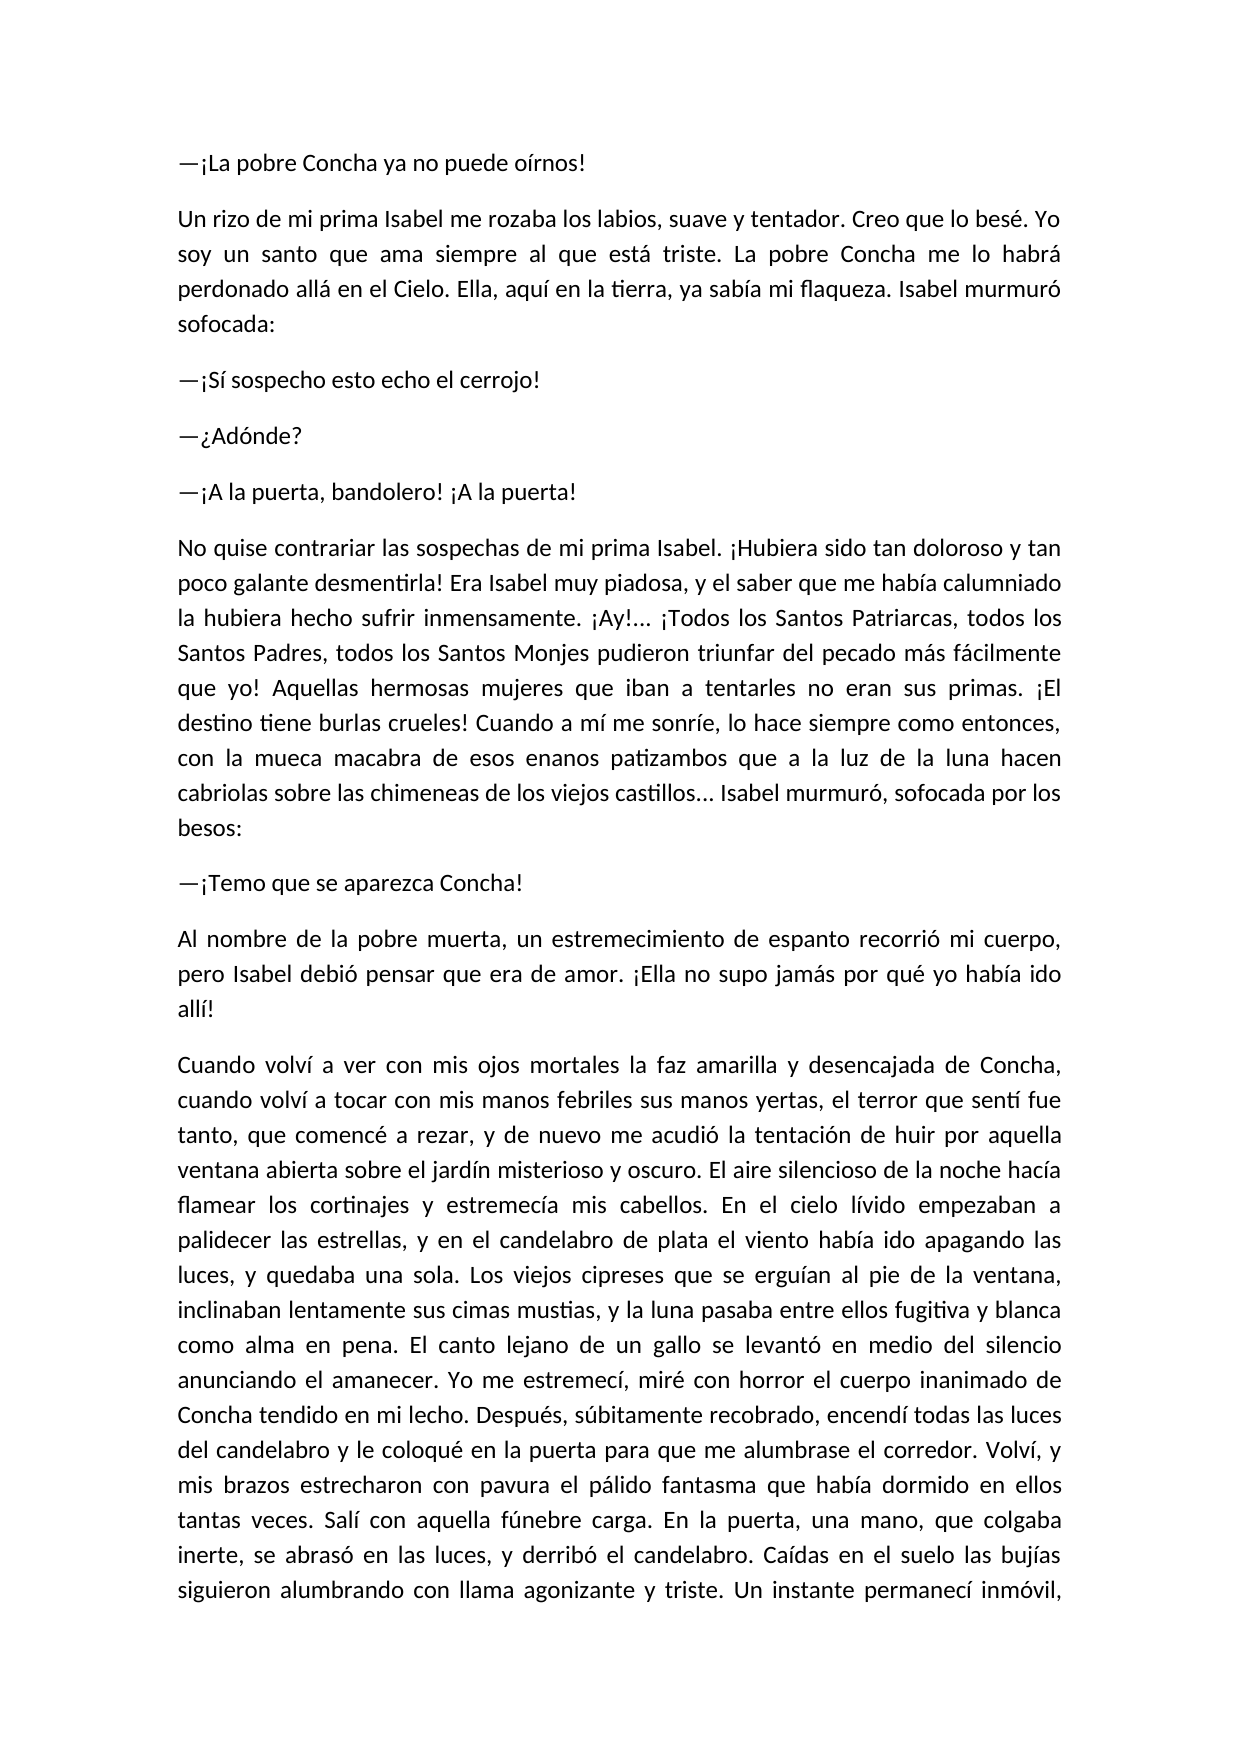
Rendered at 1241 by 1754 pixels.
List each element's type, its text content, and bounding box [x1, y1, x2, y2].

text —¡Sí sospecho esto echo el cerrojo! [177, 364, 1063, 395]
text —¡Temo que se aparezca Concha! [177, 868, 1063, 898]
text Un rizo de mi prima Isabel me rozaba los labios, suave y tentador. Creo que lo besé. Yo soy un santo que ama siempre al que está triste. La pobre Concha me lo habrá perdonado allá en el Cielo. Ella, aquí en la tierra, ya sabía mi flaqueza. Isabel murmuró sofocada: [177, 203, 1063, 339]
text No quise contrariar las sospechas de mi prima Isabel. ¡Hubiera sido tan doloroso y tan poco galante desmentirla! Era Isabel muy piadosa, y el saber que me había calumniado la hubiera hecho sufrir inmensamente. ¡Ay!... ¡Todos los Santos Patriarcas, todos los Santos Padres, todos los Santos Monjes pudieron triunfar del pecado más fácilmente que yo! Aquellas hermosas mujeres que iban a tentarles no eran sus primas. ¡El destino tiene burlas crueles! Cuando a mí me sonríe, lo hace siempre como entonces, con la mueca macabra de esos enanos patizambos que a la luz de la luna hacen cabriolas sobre las chimeneas de los viejos castillos... Isabel murmuró, sofocada por los besos: [177, 532, 1063, 842]
text —¿Adónde? [177, 420, 1063, 451]
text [177, 1049, 1063, 1605]
text —¡A la puerta, bandolero! ¡A la puerta! [177, 476, 1063, 506]
text —¡La pobre Concha ya no puede oírnos! [177, 148, 1063, 178]
text Al nombre de la pobre muerta, un estremecimiento de espanto recorrió mi cuerpo, pero Isabel debió pensar que era de amor. ¡Ella no supo jamás por qué yo había ido allí! [177, 923, 1063, 1024]
